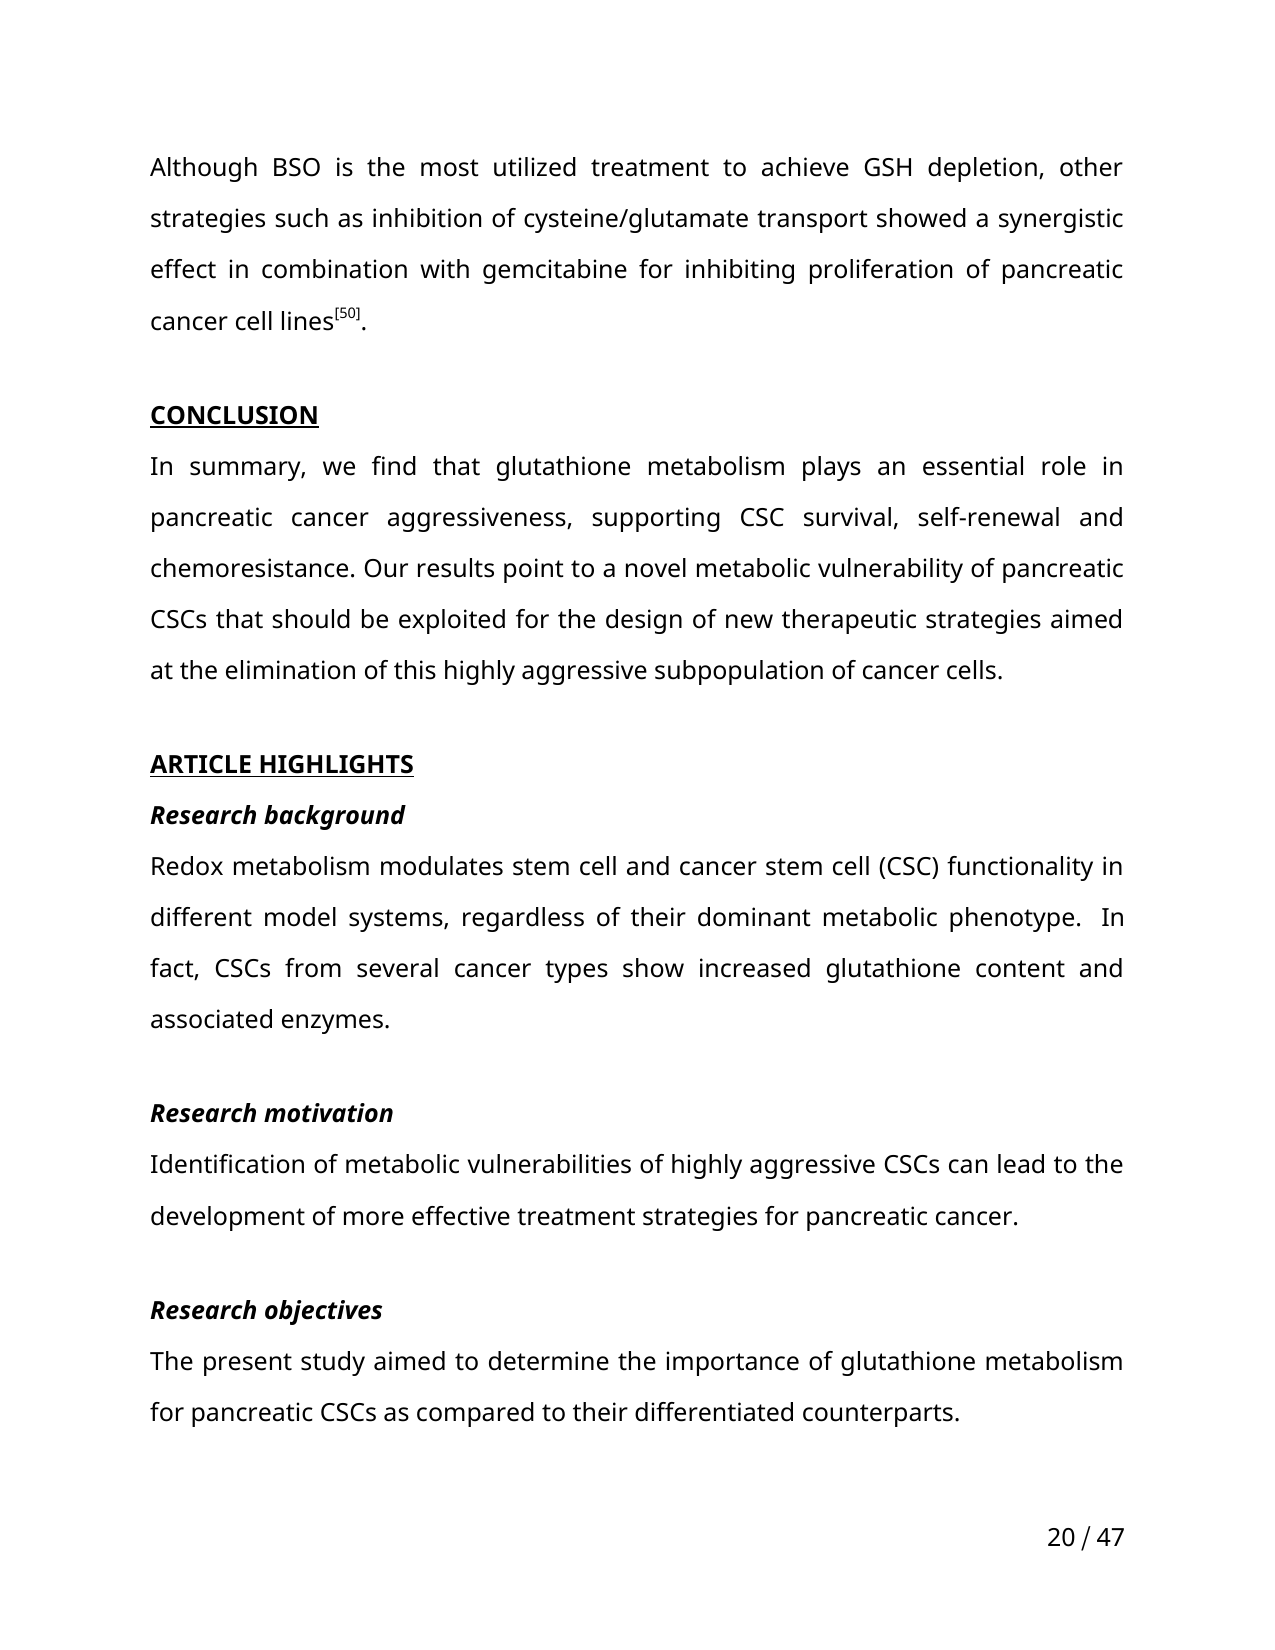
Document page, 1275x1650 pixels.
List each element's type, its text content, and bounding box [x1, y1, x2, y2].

text Redox metabolism modulates stem cell and cancer stem cell (CSC) functionality in different model systems, regardless of their dominant metabolic phenotype. In fact, CSCs from several cancer types show increased glutathione content and associated enzymes. [150, 849, 1125, 1036]
text Research background [150, 798, 1125, 832]
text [150, 150, 1125, 337]
text In summary, we find that glutathione metabolism plays an essential role in pancreatic cancer aggressiveness, supporting CSC survival, self-renewal and chemoresistance. Our results point to a novel metabolic vulnerability of pancreatic CSCs that should be exploited for the design of new therapeutic strategies aimed at the elimination of this highly aggressive subpopulation of cancer cells. [150, 448, 1125, 687]
text Identification of metabolic vulnerabilities of highly aggressive CSCs can lead to the development of more effective treatment strategies for pancreatic cancer. [150, 1147, 1125, 1232]
text The present study aimed to determine the importance of glutathione metabolism for pancreatic CSCs as compared to their differentiated counterparts. [150, 1343, 1125, 1428]
text CONCLUSION [150, 397, 1125, 431]
text ARTICLE HIGHLIGHTS [150, 747, 1125, 781]
text Research objectives [150, 1292, 1125, 1326]
text Research motivation [150, 1096, 1125, 1130]
